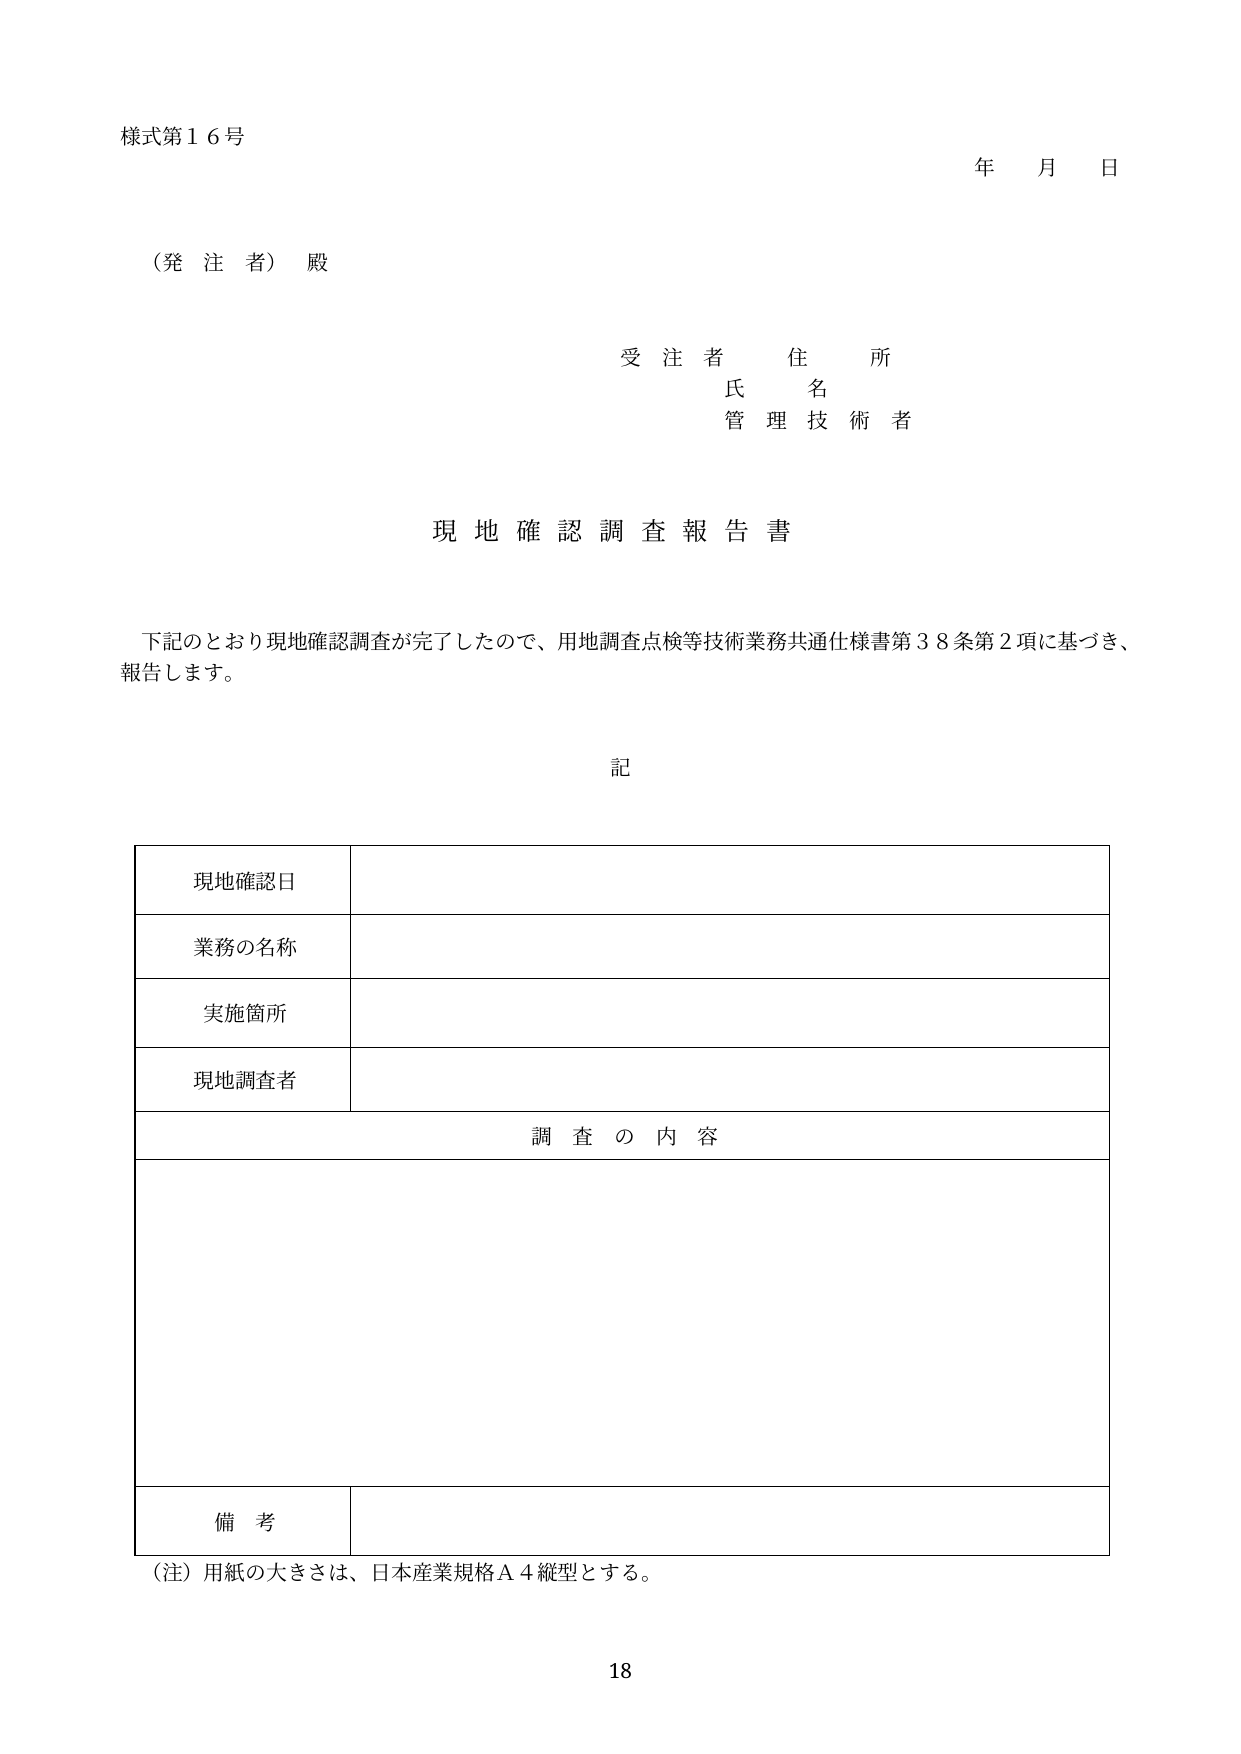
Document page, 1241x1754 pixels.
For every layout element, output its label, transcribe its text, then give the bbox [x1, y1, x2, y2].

table_cell 現地調査者 [136, 1048, 350, 1111]
text 下記のとおり現地確認調査が完了したので、用地調査点検等技術業務共通仕様書第３８条第２項に基づき、報告します。 [120, 624, 1120, 688]
text 管理技術者 [120, 403, 1120, 435]
text 様式第１６号 [120, 119, 1120, 151]
text （注）用紙の大きさは、日本産業規格Ａ４縦型とする。 [120, 1556, 1120, 1587]
text 記 [120, 751, 1120, 782]
table_cell 備 考 [136, 1487, 350, 1555]
table_cell 調 査 の 内 容 [136, 1112, 1109, 1158]
table_cell 実施箇所 [136, 979, 350, 1047]
text 現地確認調査報告書 [120, 498, 1120, 561]
table_cell [351, 1487, 1109, 1555]
text 受注者 住 所 [120, 340, 1120, 372]
table_header 現地確認日 [136, 846, 350, 914]
text 年 月 日 [120, 151, 1120, 183]
text 氏 名 [120, 372, 1120, 403]
table_cell [351, 915, 1109, 978]
table_header [351, 846, 1109, 914]
text （発 注 者） 殿 [120, 246, 1120, 277]
table_cell [351, 979, 1109, 1047]
table_cell 業務の名称 [136, 915, 350, 978]
table_cell [351, 1048, 1109, 1111]
table_cell [136, 1160, 1109, 1486]
